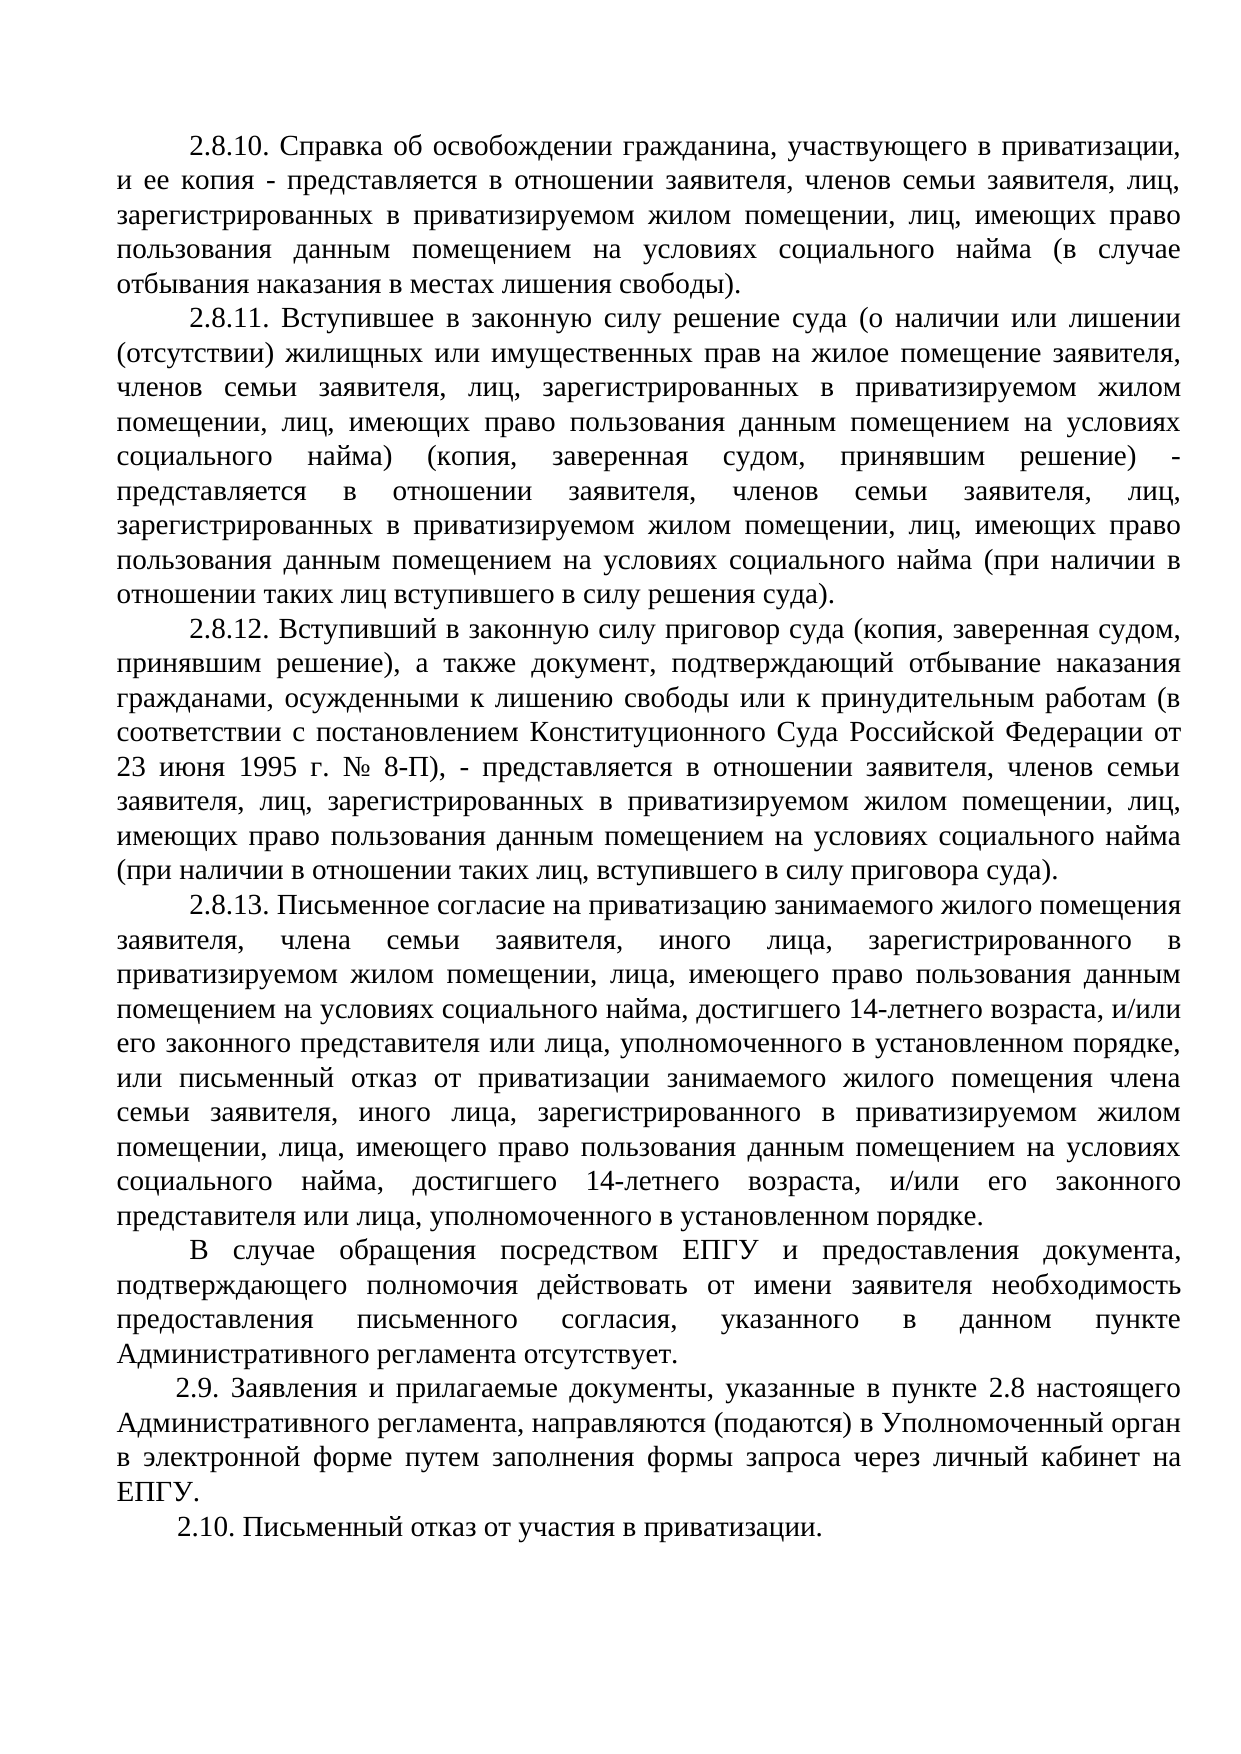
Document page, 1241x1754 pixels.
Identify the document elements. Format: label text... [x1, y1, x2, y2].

text В случае обращения посредством ЕПГУ и предоставления документа, подтверждающего полномочия действовать от имени заявителя необходимость предоставления письменного согласия, указанного в данном пункте Административного регламента отсутствует. [116, 1232, 1182, 1369]
text 2.8.12. Вступивший в законную силу приговор суда (копия, заверенная судом, принявшим решение), а также документ, подтверждающий отбывание наказания гражданами, осужденными к лишению свободы или к принудительным работам (в соответствии с постановлением Конституционного Суда Российской Федерации от 23 июня 1995 г. № 8-П), - представляется в отношении заявителя, членов семьи заявителя, лиц, зарегистрированных в приватизируемом жилом помещении, лиц, имеющих право пользования данным помещением на условиях социального найма (при наличии в отношении таких лиц, вступившего в силу приговора суда). [116, 611, 1182, 886]
text 2.8.10. Справка об освобождении гражданина, участвующего в приватизации, и ее копия - представляется в отношении заявителя, членов семьи заявителя, лиц, зарегистрированных в приватизируемом жилом помещении, лиц, имеющих право пользования данным помещением на условиях социального найма (в случае отбывания наказания в местах лишения свободы). [116, 128, 1182, 299]
text 2.8.13. Письменное согласие на приватизацию занимаемого жилого помещения заявителя, члена семьи заявителя, иного лица, зарегистрированного в приватизируемом жилом помещении, лица, имеющего право пользования данным помещением на условиях социального найма, достигшего 14-летнего возраста, и/или его законного представителя или лица, уполномоченного в установленном порядке, или письменный отказ от приватизации занимаемого жилого помещения члена семьи заявителя, иного лица, зарегистрированного в приватизируемом жилом помещении, лица, имеющего право пользования данным помещением на условиях социального найма, достигшего 14-летнего возраста, и/или его законного представителя или лица, уполномоченного в установленном порядке. [116, 887, 1182, 1231]
text 2.10. Письменный отказ от участия в приватизации. [177, 1509, 1182, 1542]
text 2.8.11. Вступившее в законную силу решение суда (о наличии или лишении (отсутствии) жилищных или имущественных прав на жилое помещение заявителя, членов семьи заявителя, лиц, зарегистрированных в приватизируемом жилом помещении, лиц, имеющих право пользования данным помещением на условиях социального найма) (копия, заверенная судом, принявшим решение) - представляется в отношении заявителя, членов семьи заявителя, лиц, зарегистрированных в приватизируемом жилом помещении, лиц, имеющих право пользования данным помещением на условиях социального найма (при наличии в отношении таких лиц вступившего в силу решения суда). [116, 301, 1182, 610]
text 2.9. Заявления и прилагаемые документы, указанные в пункте 2.8 настоящего Административного регламента, направляются (подаются) в Уполномоченный орган в электронной форме путем заполнения формы запроса через личный кабинет на ЕПГУ. [116, 1371, 1182, 1508]
